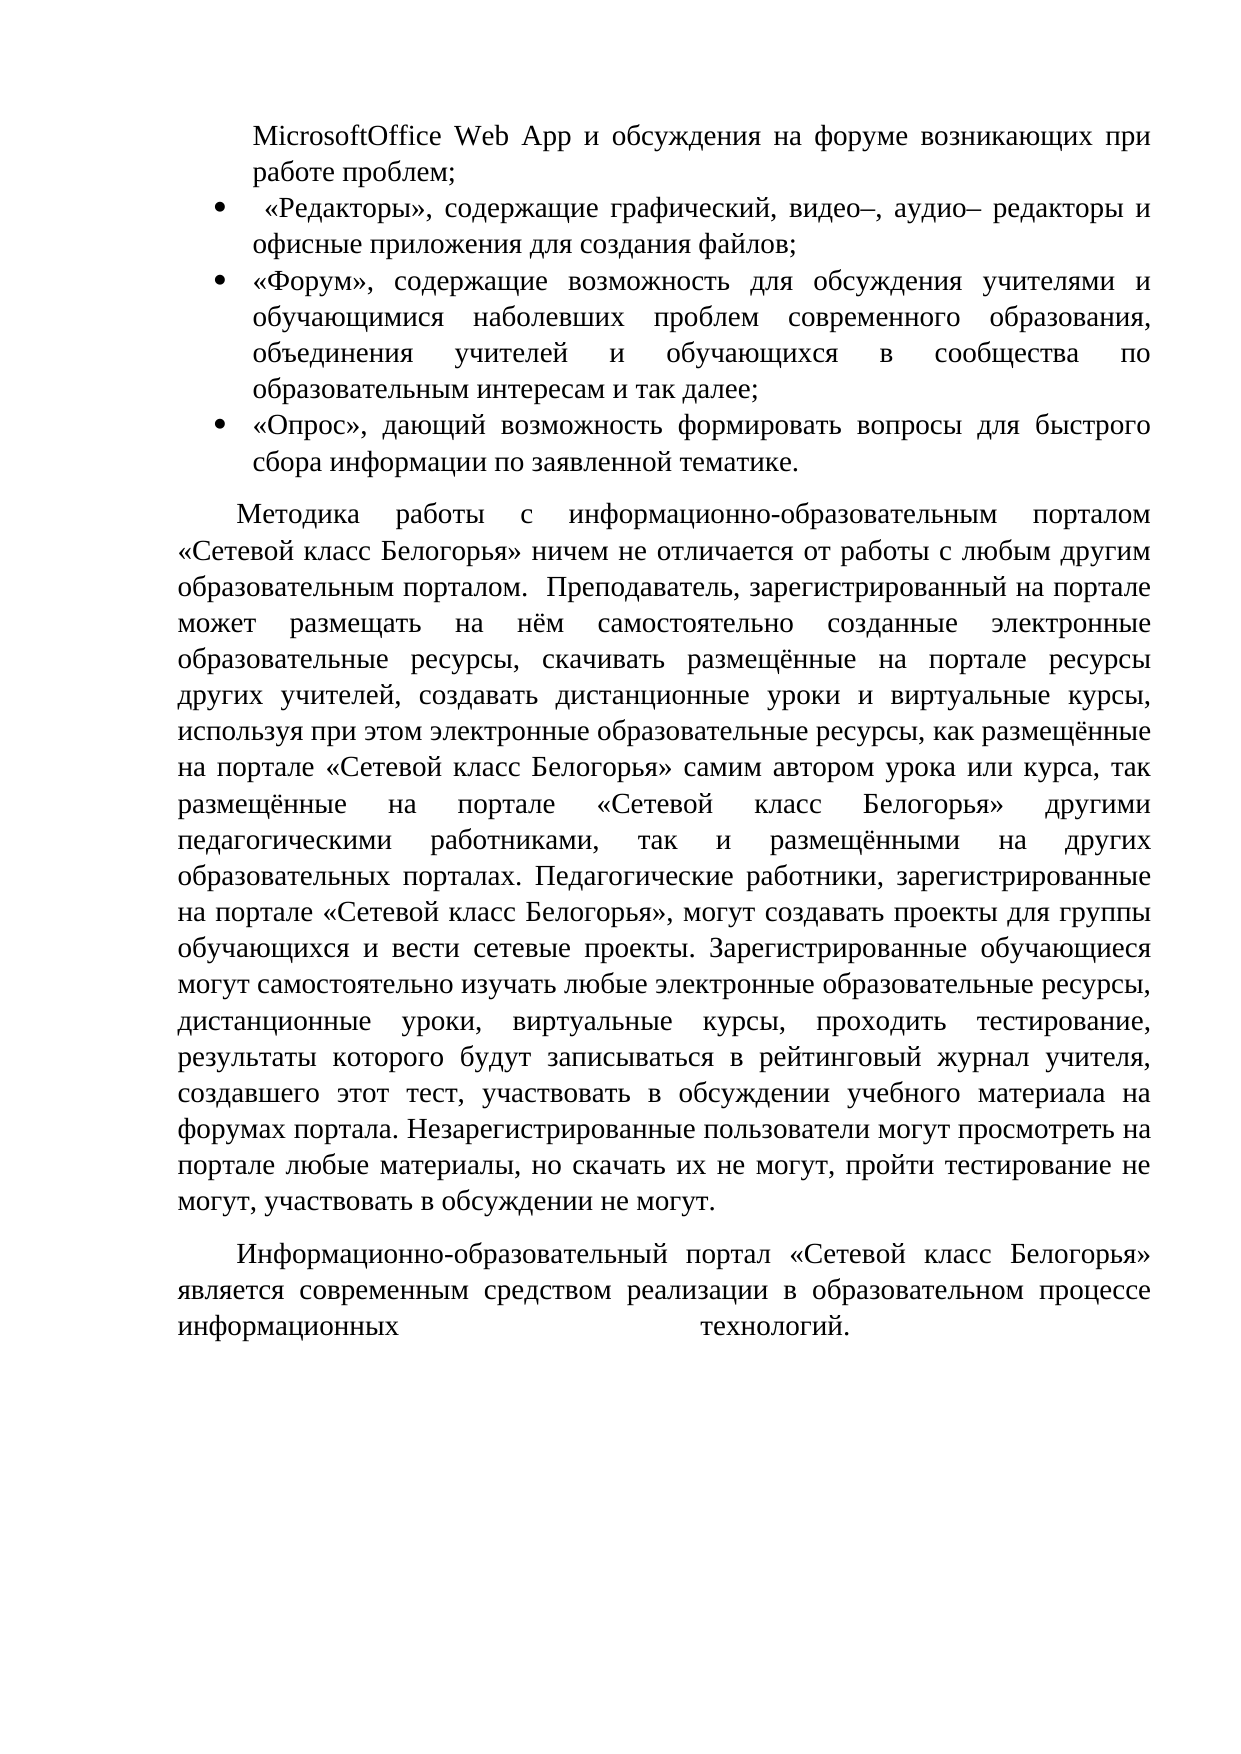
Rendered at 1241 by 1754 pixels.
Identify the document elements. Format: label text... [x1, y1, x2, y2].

text Информационно-образовательный портал «Сетевой класс Белогорья» является современным средством реализации в образовательном процессе информационных технологий. [177, 1236, 1152, 1372]
list «Редакторы», содержащие графический, видео–, аудио– редакторы и офисные приложения для создания файлов; [215, 190, 1152, 260]
text Методика работы с информационно-образовательным порталом «Сетевой класс Белогорья» ничем не отличается от работы с любым другим образовательным порталом. Преподаватель, зарегистрированный на портале может размещать на нём самостоятельно созданные электронные образовательные ресурсы, скачивать размещённые на портале ресурсы других учителей, создавать дистанционные уроки и виртуальные курсы, используя при этом электронные образовательные ресурсы, как размещённые на портале «Сетевой класс Белогорья» самим автором урока или курса, так размещённые на портале «Сетевой класс Белогорья» другими педагогическими работниками, так и размещёнными на других образовательных порталах. Педагогические работники, зарегистрированные на портале «Сетевой класс Белогорья», могут создавать проекты для группы обучающихся и вести сетевые проекты. Зарегистрированные обучающиеся могут самостоятельно изучать любые электронные образовательные ресурсы, дистанционные уроки, виртуальные курсы, проходить тестирование, результаты которого будут записываться в рейтинговый журнал учителя, создавшего этот тест, участвовать в обсуждении учебного материала на форумах портала. Незарегистрированные пользователи могут просмотреть на портале любые материалы, но скачать их не могут, пройти тестирование не могут, участвовать в обсуждении не могут. [177, 497, 1152, 1217]
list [215, 118, 1152, 188]
list «Опрос», дающий возможность формировать вопросы для быстрого сбора информации по заявленной тематике. [215, 407, 1152, 477]
list «Форум», содержащие возможность для обсуждения учителями и обучающимися наболевших проблем современного образования, объединения учителей и обучающихся в сообщества по образовательным интересам и так далее; [215, 263, 1152, 405]
